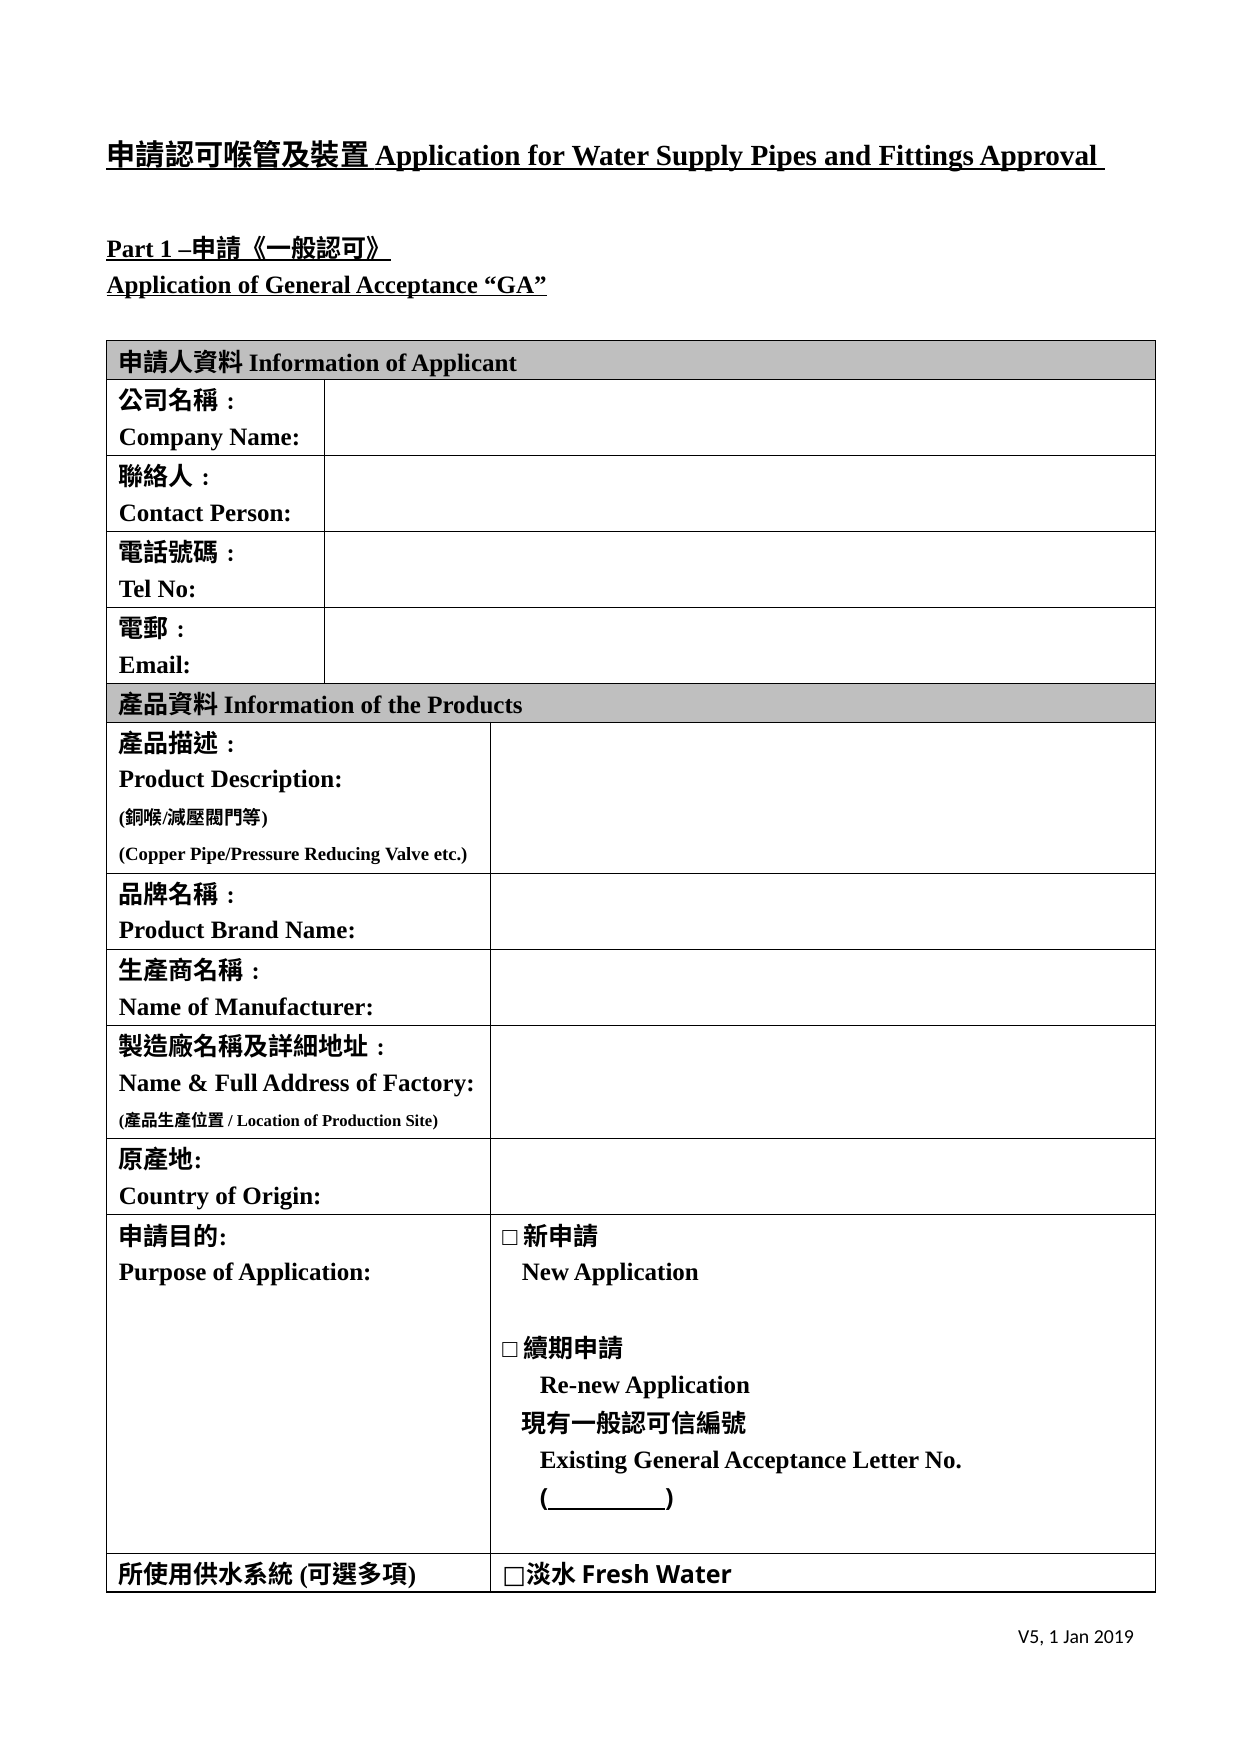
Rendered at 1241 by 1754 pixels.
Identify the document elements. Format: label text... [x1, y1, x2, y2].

table_cell [491, 950, 1155, 1025]
table_cell 電郵﹕ Email: [107, 608, 324, 683]
table_cell [325, 608, 1155, 683]
table_cell 產品描述﹕ Product Description: (銅喉/減壓閥門等) (Copper Pipe/Pressure Reducing Valve etc.) [107, 723, 490, 873]
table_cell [491, 1554, 1155, 1591]
table_cell □ 新申請 New Application □ 續期申請 Re-new Application 現有一般認可信編號 Existing General Acceptance Letter No. ( ) [491, 1215, 1155, 1553]
table_cell 生產商名稱﹕ Name of Manufacturer: [107, 950, 490, 1025]
table_cell 製造廠名稱及詳細地址﹕ Name & Full Address of Factory: (產品生產位置 / Location of Production Site) [107, 1026, 490, 1138]
table_cell 申請目的: Purpose of Application: [107, 1215, 490, 1553]
table_cell [491, 723, 1155, 873]
table_cell 電話號碼﹕ Tel No: [107, 532, 324, 607]
table_header 申請人資料Information of Applicant [107, 341, 1155, 379]
table_cell 產品資料Information of the Products [107, 684, 1155, 722]
table_cell 品牌名稱﹕ Product Brand Name: [107, 874, 490, 949]
table_cell [325, 380, 1155, 455]
table_cell [491, 1026, 1155, 1138]
text Application of General Acceptance “GA” [106, 265, 1134, 303]
table_cell 公司名稱﹕Company Name: [107, 380, 324, 455]
table_cell [491, 874, 1155, 949]
text 申請認可喉管及裝置Application for Water Supply Pipes and Fittings Approval [106, 115, 1134, 190]
text Part 1 –申請《一般認可》 [106, 228, 1134, 265]
table_cell 聯絡人﹕ Contact Person: [107, 456, 324, 531]
table_cell [491, 1139, 1155, 1214]
table_cell [325, 532, 1155, 607]
table_cell [325, 456, 1155, 531]
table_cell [107, 1554, 490, 1591]
table_cell 原產地: Country of Origin: [107, 1139, 490, 1214]
